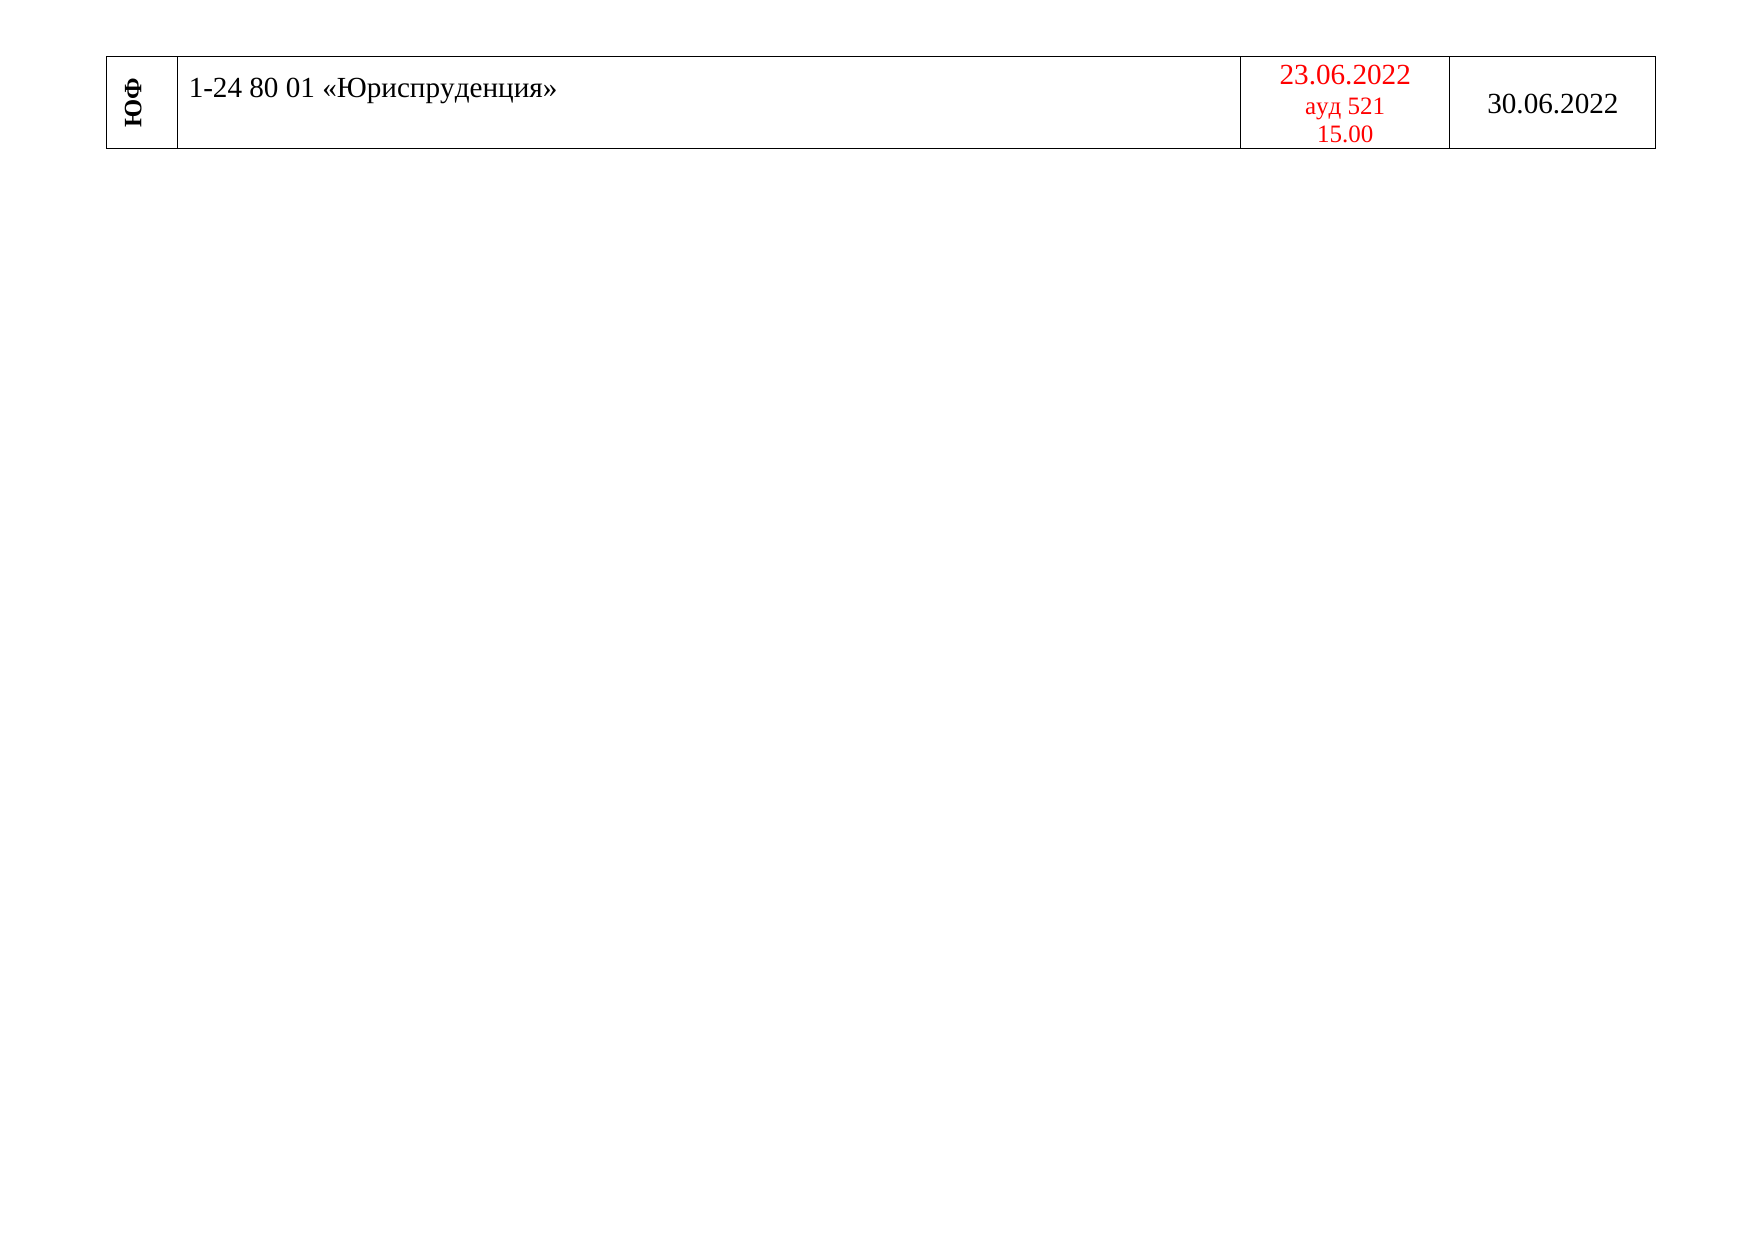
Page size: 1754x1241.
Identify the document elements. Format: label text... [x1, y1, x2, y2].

table_cell 1-24 80 01 «Юриспруденция» [178, 57, 1240, 148]
table_cell 30.06.2022 [1450, 57, 1655, 148]
table_cell ЮФ [107, 57, 177, 148]
table_cell 23.06.2022 ауд 521 15.00 [1241, 57, 1449, 148]
